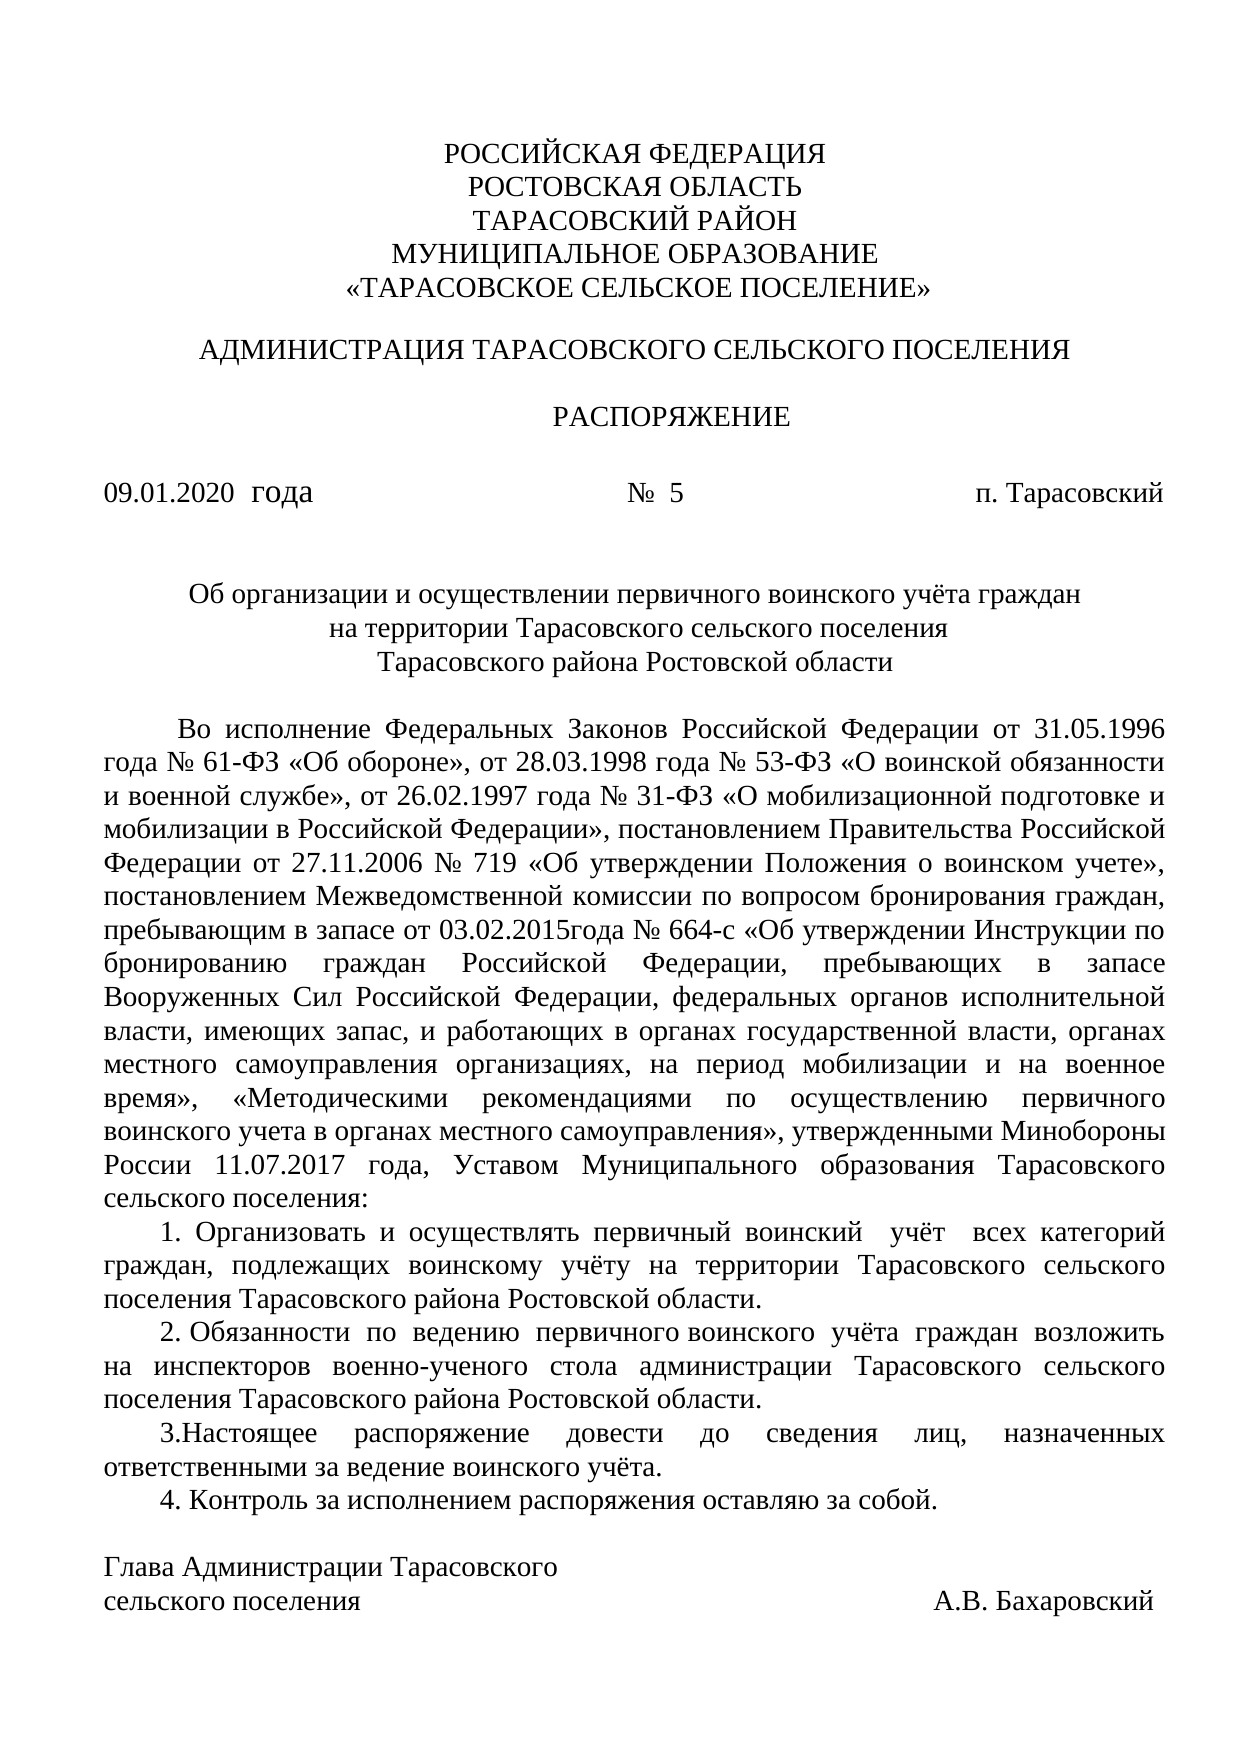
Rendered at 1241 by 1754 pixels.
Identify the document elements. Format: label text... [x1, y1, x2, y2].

text РОССИЙСКАЯ ФЕДЕРАЦИЯ [103, 136, 1166, 169]
text ТАРАСОВСКИЙ РАЙОН [103, 203, 1166, 236]
text РАСПОРЯЖЕНИЕ [103, 399, 1166, 433]
text Тарасовского района Ростовской области [103, 644, 1166, 677]
text Об организации и осуществлении первичного воинского учёта граждан [103, 577, 1166, 610]
text Глава Администрации Тарасовского [103, 1549, 1166, 1583]
text РОСТОВСКАЯ ОБЛАСТЬ [103, 169, 1166, 203]
text 3.Настоящее распоряжение довести до сведения лиц, назначенных ответственными за ведение воинского учёта. [103, 1415, 1166, 1482]
subtitle МУНИЦИПАЛЬНОЕ ОБРАЗОВАНИЕ [103, 236, 1166, 270]
text на территории Тарасовского сельского поселения [103, 610, 1166, 644]
text АДМИНИСТРАЦИЯ ТАРАСОВСКОГО СЕЛЬСКОГО ПОСЕЛЕНИЯ [103, 332, 1166, 366]
text 2. Обязанности по ведению первичного воинского учёта граждан возложить на инспекторов военно-ученого стола администрации Тарасовского сельского поселения Тарасовского района Ростовской области. [103, 1314, 1166, 1415]
text 09.01.2020 года № 5 п. Тарасовский [103, 471, 1166, 509]
text 1. Организовать и осуществлять первичный воинский учёт всех категорий граждан, подлежащих воинскому учёту на территории Тарасовского сельского поселения Тарасовского района Ростовской области. [103, 1214, 1166, 1314]
text Во исполнение Федеральных Законов Российской Федерации от 31.05.1996 года № 61-ФЗ «Об обороне», от 28.03.1998 года № 53-ФЗ «О воинской обязанности и военной службе», от 26.02.1997 года № 31-ФЗ «О мобилизационной подготовке и мобилизации в Российской Федерации», постановлением Правительства Российской Федерации от 27.11.2006 № 719 «Об утверждении Положения о воинском учете», постановлением Межведомственной комиссии по вопросом бронирования граждан, пребывающим в запасе от 03.02.2015года № 664-с «Об утверждении Инструкции по бронированию граждан Российской Федерации, пребывающих в запасе Вооруженных Сил Российской Федерации, федеральных органов исполнительной власти, имеющих запас, и работающих в органах государственной власти, органах местного самоуправления организациях, на период мобилизации и на военное время», «Методическими рекомендациями по осуществлению первичного воинского учета в органах местного самоуправления», утвержденными Минобороны России 11.07.2017 года, Уставом Муниципального образования Тарасовского сельского поселения: [103, 711, 1166, 1214]
text 4. Контроль за исполнением распоряжения оставляю за собой. [103, 1482, 1166, 1516]
text сельского поселения А.В. Бахаровский [103, 1583, 1166, 1616]
subtitle «ТАРАСОВСКОЕ СЕЛЬСКОЕ ПОСЕЛЕНИЕ» [103, 270, 1166, 303]
